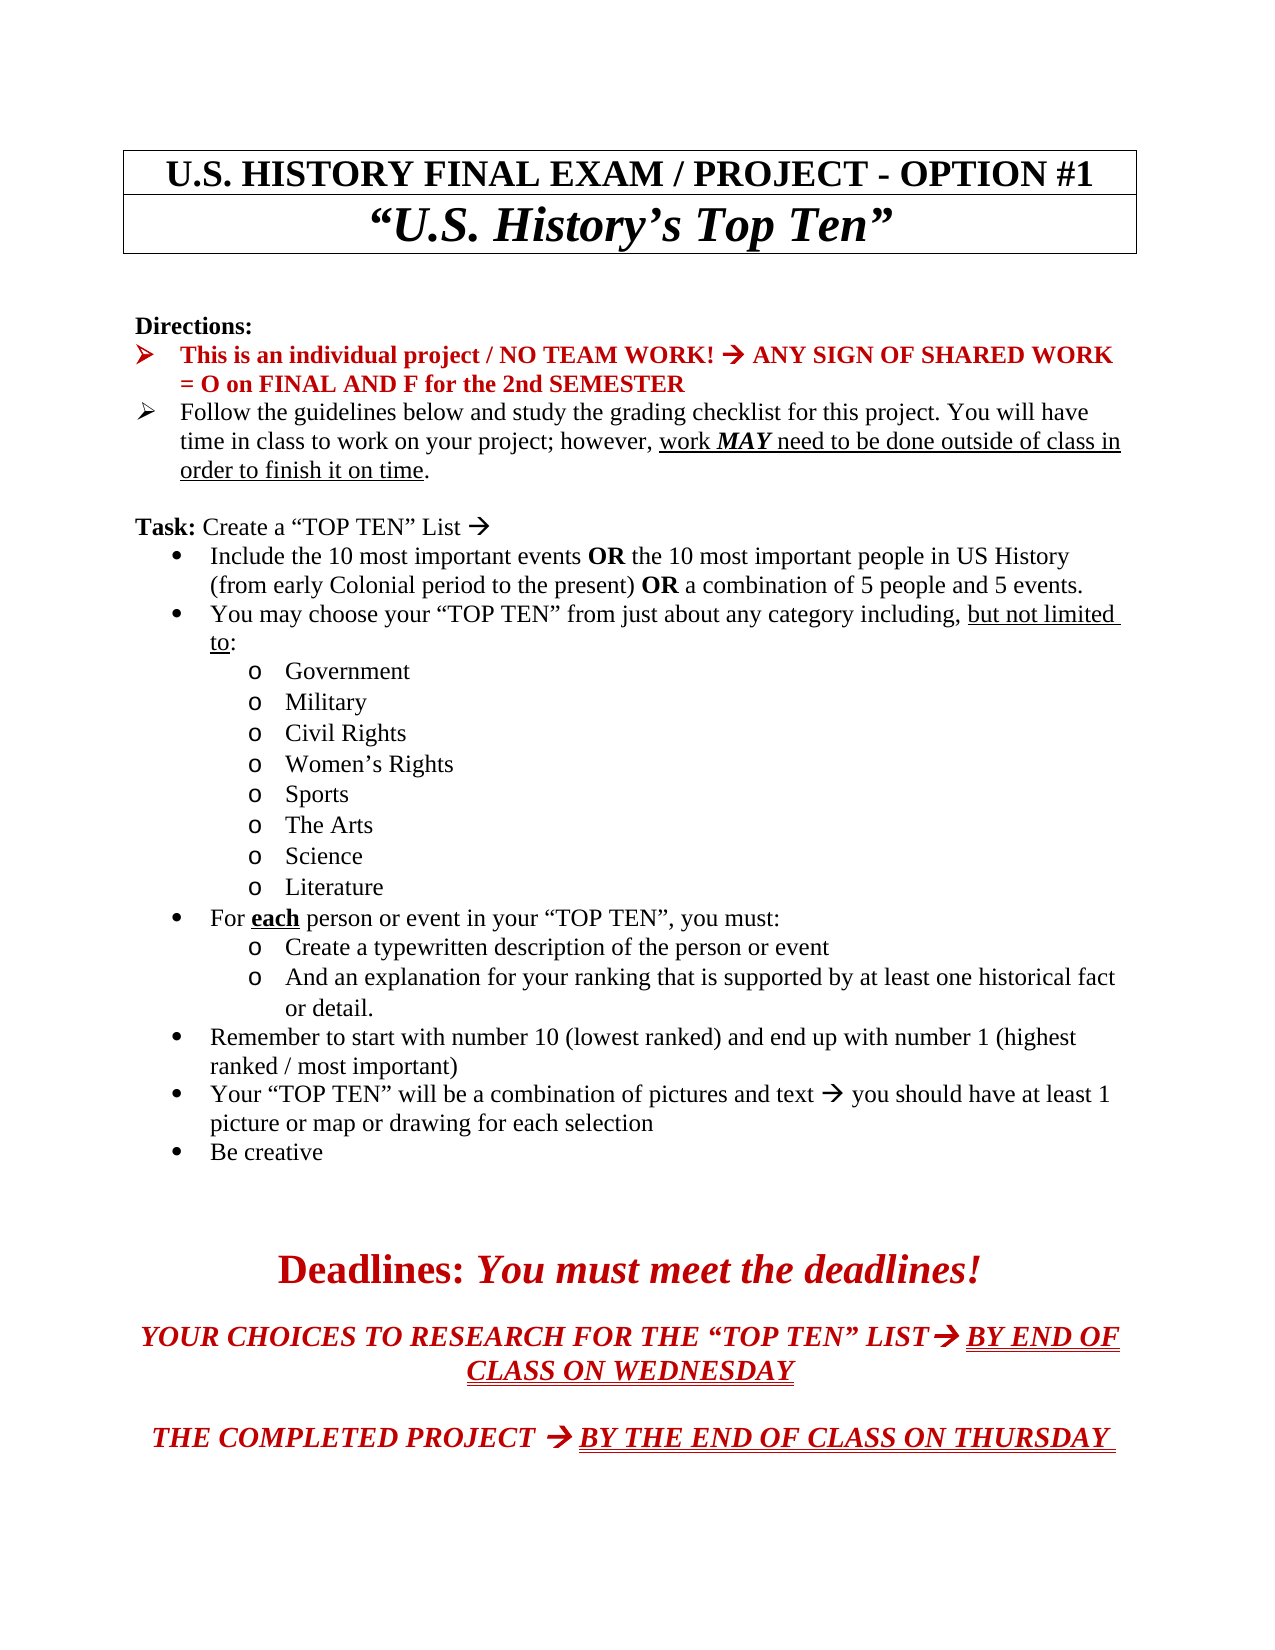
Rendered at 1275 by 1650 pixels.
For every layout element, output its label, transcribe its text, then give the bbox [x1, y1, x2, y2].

list Sports [247, 779, 1125, 810]
text YOUR CHOICES TO RESEARCH FOR THE “TOP TEN” LIST BY END OF CLASS ON WEDNESDAY [135, 1319, 1125, 1386]
list This is an individual project / NO TEAM WORK! ANY SIGN OF SHARED WORK = O on FINAL AND F for the 2nd SEMESTER [135, 340, 1125, 397]
text Directions: [135, 311, 1125, 340]
table_header U.S. HISTORY FINAL EXAM / PROJECT - OPTION #1 [124, 151, 1136, 194]
list Science [247, 841, 1125, 872]
list Be creative [172, 1137, 1125, 1166]
list Include the 10 most important events OR the 10 most important people in US History (from early Colonial period to the present) OR a combination of 5 people and 5 events. [172, 541, 1125, 599]
list Create a typewritten description of the person or event [247, 932, 1125, 962]
text Deadlines: You must meet the deadlines! [135, 1245, 1125, 1293]
list Government [247, 656, 1125, 687]
list Follow the guidelines below and study the grading checklist for this project. You will have time in class to work on your project; however, work MAY need to be done outside of class in order to finish it on time. [135, 397, 1125, 484]
list And an explanation for your ranking that is supported by at least one historical fact or detail. [247, 962, 1125, 1022]
list Military [247, 687, 1125, 718]
list Literature [247, 872, 1125, 903]
list Your “TOP TEN” will be a combination of pictures and text you should have at least 1 picture or map or drawing for each selection [172, 1079, 1125, 1137]
list For each person or event in your “TOP TEN”, you must: [172, 903, 1125, 932]
list Civil Rights [247, 718, 1125, 749]
list You may choose your “TOP TEN” from just about any category including, but not limited to: [172, 599, 1125, 656]
text Task: Create a “TOP TEN” List [135, 512, 1125, 541]
table_cell “U.S. History’s Top Ten” [124, 195, 1136, 253]
list The Arts [247, 810, 1125, 841]
list Women’s Rights [247, 749, 1125, 779]
text THE COMPLETED PROJECT BY THE END OF CLASS ON THURSDAY [135, 1420, 1125, 1453]
list Remember to start with number 10 (lowest ranked) and end up with number 1 (highest ranked / most important) [172, 1022, 1125, 1079]
